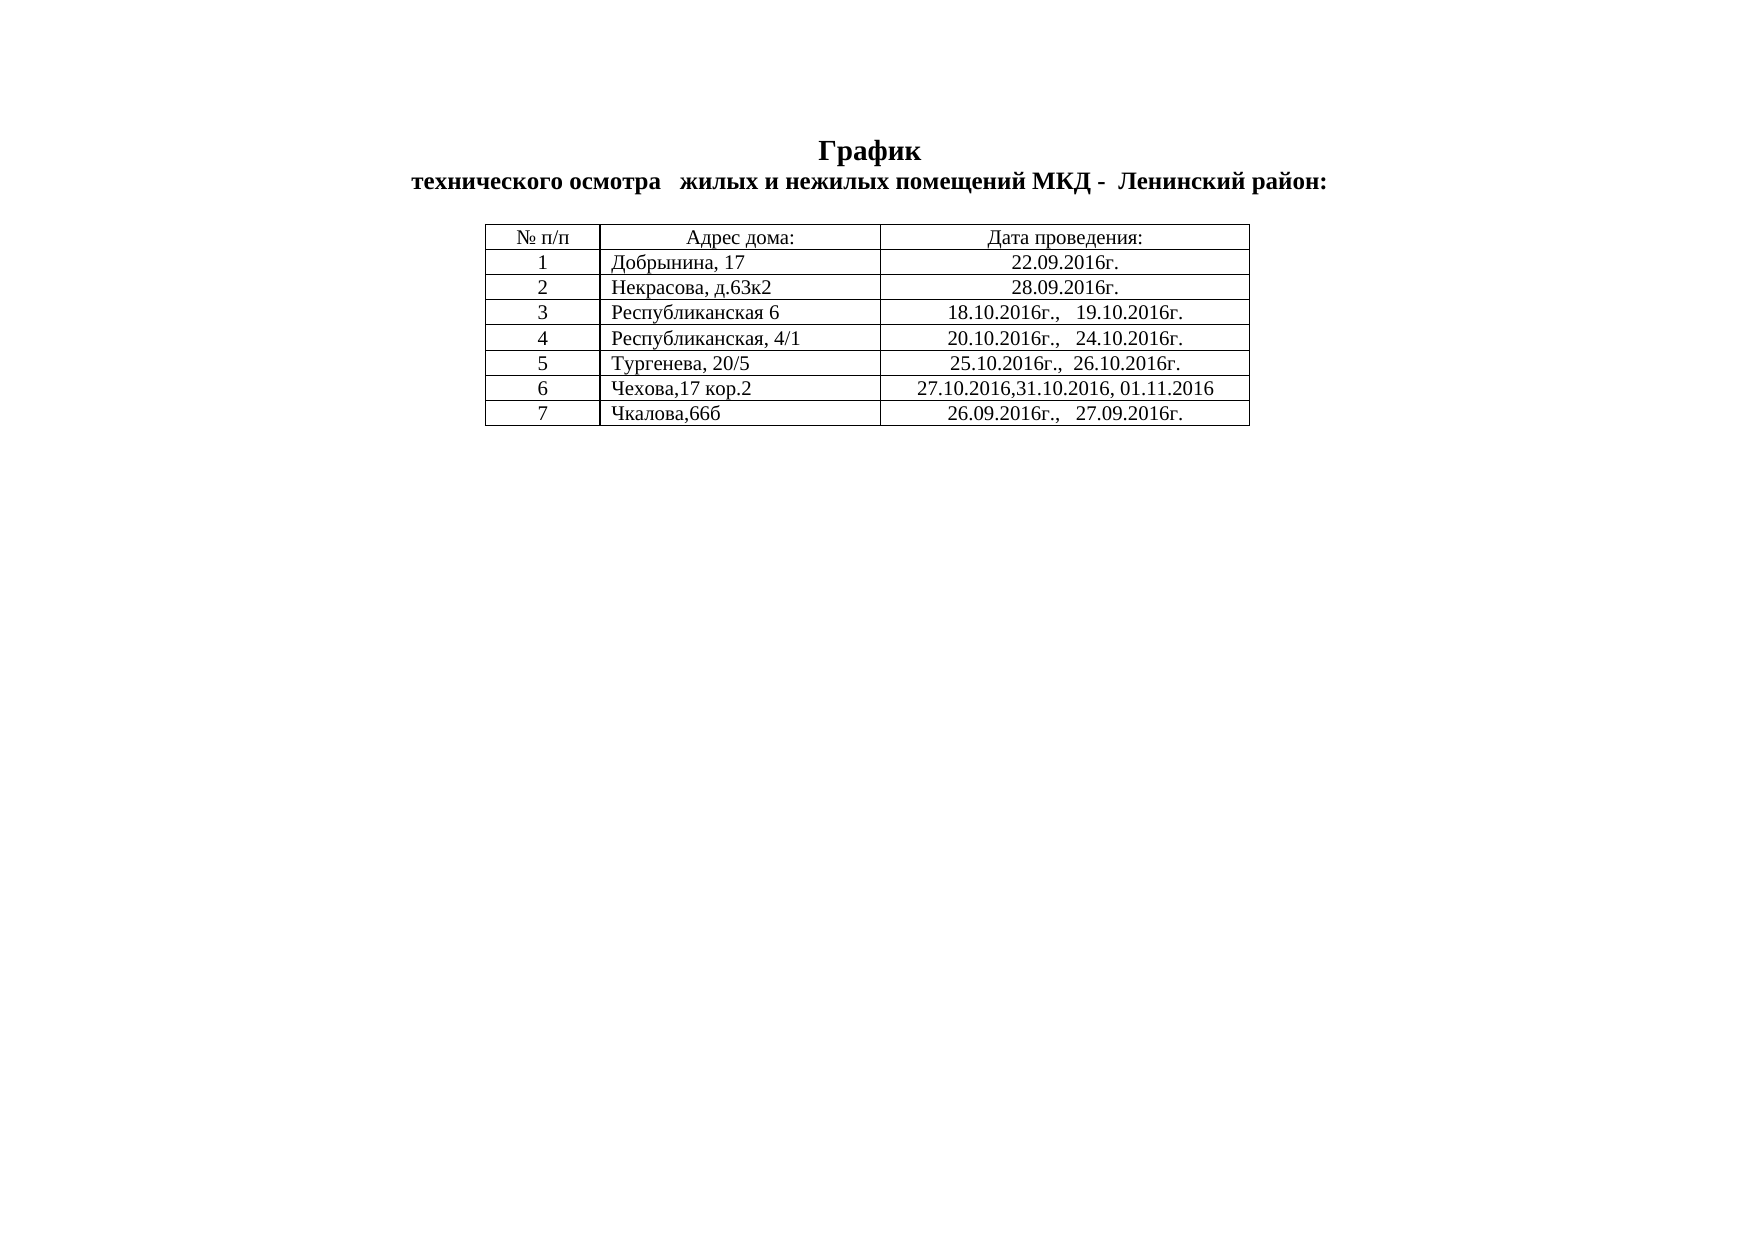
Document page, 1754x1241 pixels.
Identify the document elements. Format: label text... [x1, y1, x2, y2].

table_cell Чкалова,66б [601, 401, 880, 425]
table_cell 5 [486, 351, 599, 374]
table_cell 7 [486, 401, 599, 425]
table_cell 2 [486, 275, 599, 299]
table_cell 1 [486, 250, 599, 274]
table_cell 22.09.2016г. [881, 250, 1249, 274]
text График [44, 133, 1695, 166]
table_cell 25.10.2016г., 26.10.2016г. [881, 351, 1249, 374]
table_header № п/п [486, 225, 599, 249]
table_header Адрес дома: [601, 225, 880, 249]
table_cell Добрынина, 17 [601, 250, 880, 274]
table_cell Тургенева, 20/5 [601, 351, 880, 374]
table_cell 26.09.2016г., 27.09.2016г. [881, 401, 1249, 425]
table_cell 28.09.2016г. [881, 275, 1249, 299]
table_cell Республиканская, 4/1 [601, 325, 880, 349]
table_cell Республиканская 6 [601, 300, 880, 324]
table_header Дата проведения: [881, 225, 1249, 249]
table_cell Некрасова, д.63к2 [601, 275, 880, 299]
text технического осмотра жилых и нежилых помещений МКД - Ленинский район: [44, 166, 1695, 195]
table_cell 4 [486, 325, 599, 349]
table_cell 6 [486, 376, 599, 400]
table_cell 18.10.2016г., 19.10.2016г. [881, 300, 1249, 324]
table_cell Чехова,17 кор.2 [601, 376, 880, 400]
table_cell 20.10.2016г., 24.10.2016г. [881, 325, 1249, 349]
table_cell 3 [486, 300, 599, 324]
table_cell 27.10.2016,31.10.2016, 01.11.2016 [881, 376, 1249, 400]
